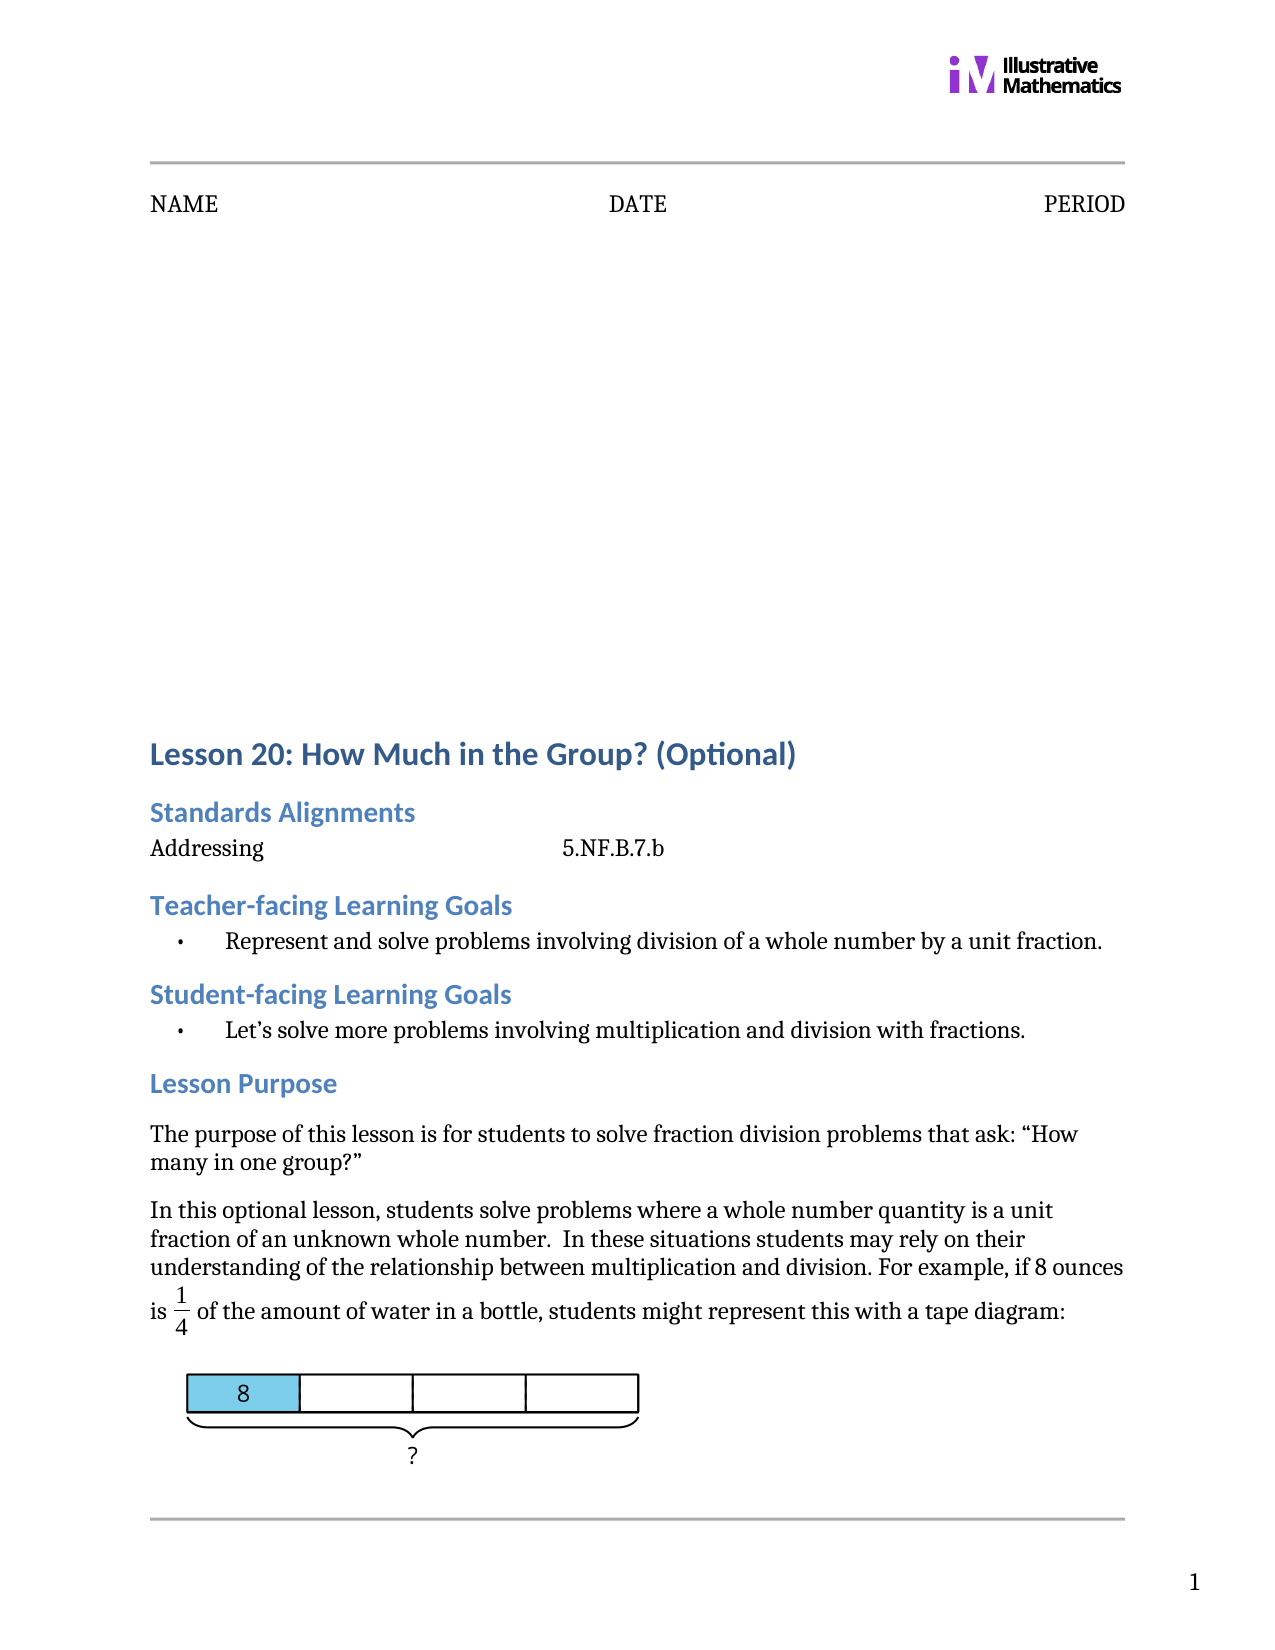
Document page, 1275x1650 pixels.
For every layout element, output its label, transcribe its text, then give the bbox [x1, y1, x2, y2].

picture [949, 55, 1121, 93]
text In this optional lesson, students solve problems where a whole number quantity is a unit fraction of an unknown whole number. In these situations students may rely on their understanding of the relationship between multiplication and division. For example, if 8 ounces is of the amount of water in a bottle, students might represent this with a tape diagram: [150, 1196, 1125, 1341]
table_header Addressing [139, 830, 551, 866]
text The purpose of this lesson is for students to solve fraction division problems that ask: “How many in one group?” [150, 1119, 1125, 1177]
subtitle Lesson 20: How Much in the Group? (Optional) [150, 733, 1125, 774]
list Represent and solve problems involving division of a whole number by a unit fraction. [175, 927, 1125, 955]
table_header 5.NF.B.7.b [551, 830, 964, 866]
subtitle Lesson Purpose [150, 1065, 1125, 1101]
subtitle Standards Alignments [150, 794, 1125, 830]
subtitle Student-facing Learning Goals [150, 976, 1125, 1012]
picture [168, 1359, 657, 1465]
list Let’s solve more problems involving multiplication and division with fractions. [175, 1016, 1125, 1044]
subtitle Teacher-facing Learning Goals [150, 887, 1125, 923]
